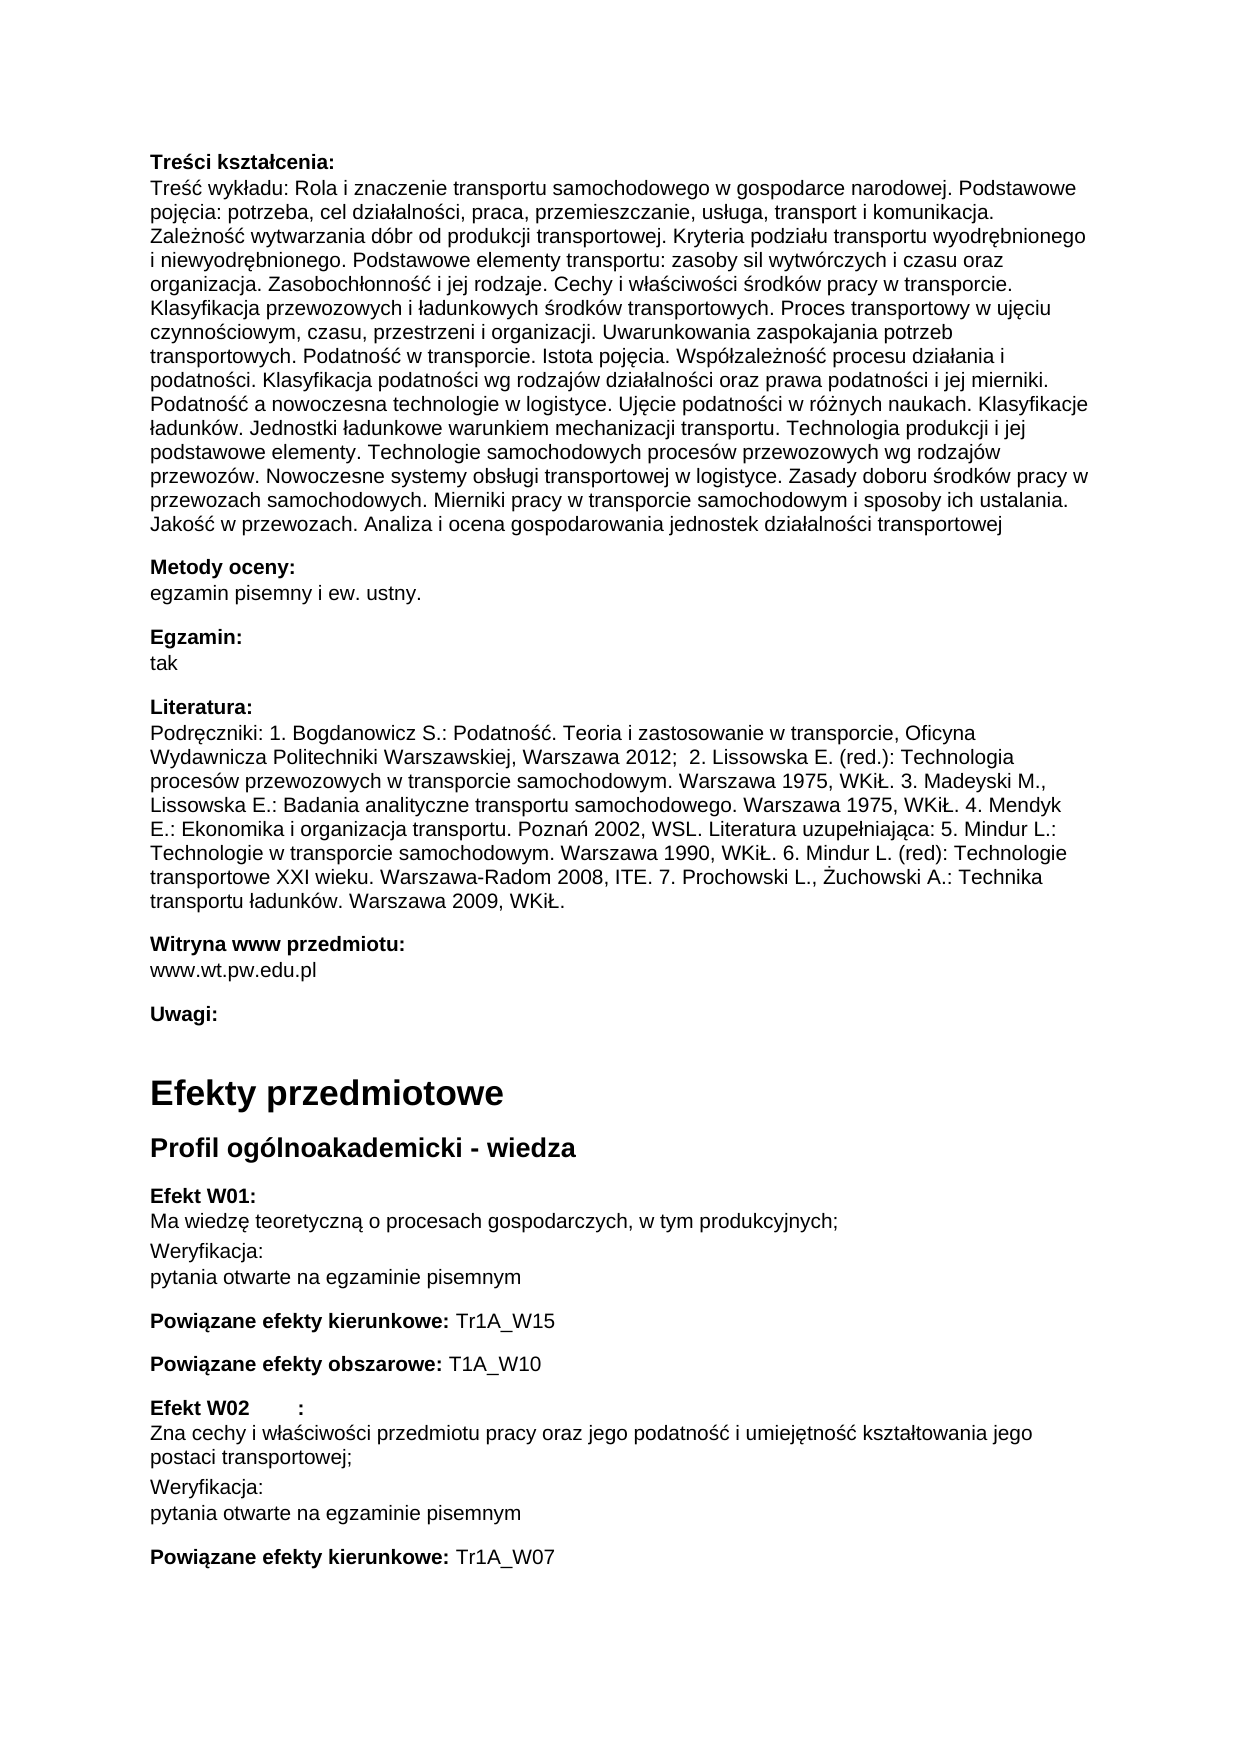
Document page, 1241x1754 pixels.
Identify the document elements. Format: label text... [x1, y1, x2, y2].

text Literatura: [150, 695, 1090, 719]
text Witryna www przedmiotu: [150, 932, 1090, 956]
text Treści kształcenia: [150, 150, 1090, 174]
text Efekt W02 : [150, 1396, 1090, 1420]
text Zna cechy i właściwości przedmiotu pracy oraz jego podatność i umiejętność kształtowania jego postaci transportowej; [150, 1421, 1090, 1469]
text pytania otwarte na egzaminie pisemnym [150, 1265, 1090, 1289]
text Uwagi: [150, 1002, 1090, 1026]
text egzamin pisemny i ew. ustny. [150, 581, 1090, 605]
text Efekt W01: [150, 1183, 1090, 1207]
text Egzamin: [150, 625, 1090, 649]
text Podręczniki: 1. Bogdanowicz S.: Podatność. Teoria i zastosowanie w transporcie, Oficyna Wydawnicza Politechniki Warszawskiej, Warszawa 2012; 2. Lissowska E. (red.): Technologia procesów przewozowych w transporcie samochodowym. Warszawa 1975, WKiŁ. 3. Madeyski M., Lissowska E.: Badania analityczne transportu samochodowego. Warszawa 1975, WKiŁ. 4. Mendyk E.: Ekonomika i organizacja transportu. Poznań 2002, WSL. Literatura uzupełniająca: 5. Mindur L.: Technologie w transporcie samochodowym. Warszawa 1990, WKiŁ. 6. Mindur L. (red): Technologie transportowe XXI wieku. Warszawa-Radom 2008, ITE. 7. Prochowski L., Żuchowski A.: Technika transportu ładunków. Warszawa 2009, WKiŁ. [150, 721, 1090, 912]
subtitle Efekty przedmiotowe [150, 1072, 1090, 1113]
text Powiązane efekty obszarowe: T1A_W10 [150, 1352, 1090, 1376]
text Treść wykładu: Rola i znaczenie transportu samochodowego w gospodarce narodowej. Podstawowe pojęcia: potrzeba, cel działalności, praca, przemieszczanie, usługa, transport i komunikacja. Zależność wytwarzania dóbr od produkcji transportowej. Kryteria podziału transportu wyodrębnionego i niewyodrębnionego. Podstawowe elementy transportu: zasoby sil wytwórczych i czasu oraz organizacja. Zasobochłonność i jej rodzaje. Cechy i właściwości środków pracy w transporcie. Klasyfikacja przewozowych i ładunkowych środków transportowych. Proces transportowy w ujęciu czynnościowym, czasu, przestrzeni i organizacji. Uwarunkowania zaspokajania potrzeb transportowych. Podatność w transporcie. Istota pojęcia. Współzależność procesu działania i podatności. Klasyfikacja podatności wg rodzajów działalności oraz prawa podatności i jej mierniki. Podatność a nowoczesna technologie w logistyce. Ujęcie podatności w różnych naukach. Klasyfikacje ładunków. Jednostki ładunkowe warunkiem mechanizacji transportu. Technologia produkcji i jej podstawowe elementy. Technologie samochodowych procesów przewozowych wg rodzajów przewozów. Nowoczesne systemy obsługi transportowej w logistyce. Zasady doboru środków pracy w przewozach samochodowych. Mierniki pracy w transporcie samochodowym i sposoby ich ustalania. Jakość w przewozach. Analiza i ocena gospodarowania jednostek działalności transportowej [150, 176, 1090, 535]
text Weryfikacja: [150, 1475, 1090, 1499]
subtitle Profil ogólnoakademicki - wiedza [150, 1132, 1090, 1164]
text www.wt.pw.edu.pl [150, 958, 1090, 982]
text Powiązane efekty kierunkowe: Tr1A_W07 [150, 1545, 1090, 1569]
text pytania otwarte na egzaminie pisemnym [150, 1501, 1090, 1525]
text Metody oceny: [150, 555, 1090, 579]
text Weryfikacja: [150, 1239, 1090, 1263]
text Ma wiedzę teoretyczną o procesach gospodarczych, w tym produkcyjnych; [150, 1208, 1090, 1232]
text Powiązane efekty kierunkowe: Tr1A_W15 [150, 1308, 1090, 1332]
text tak [150, 651, 1090, 675]
